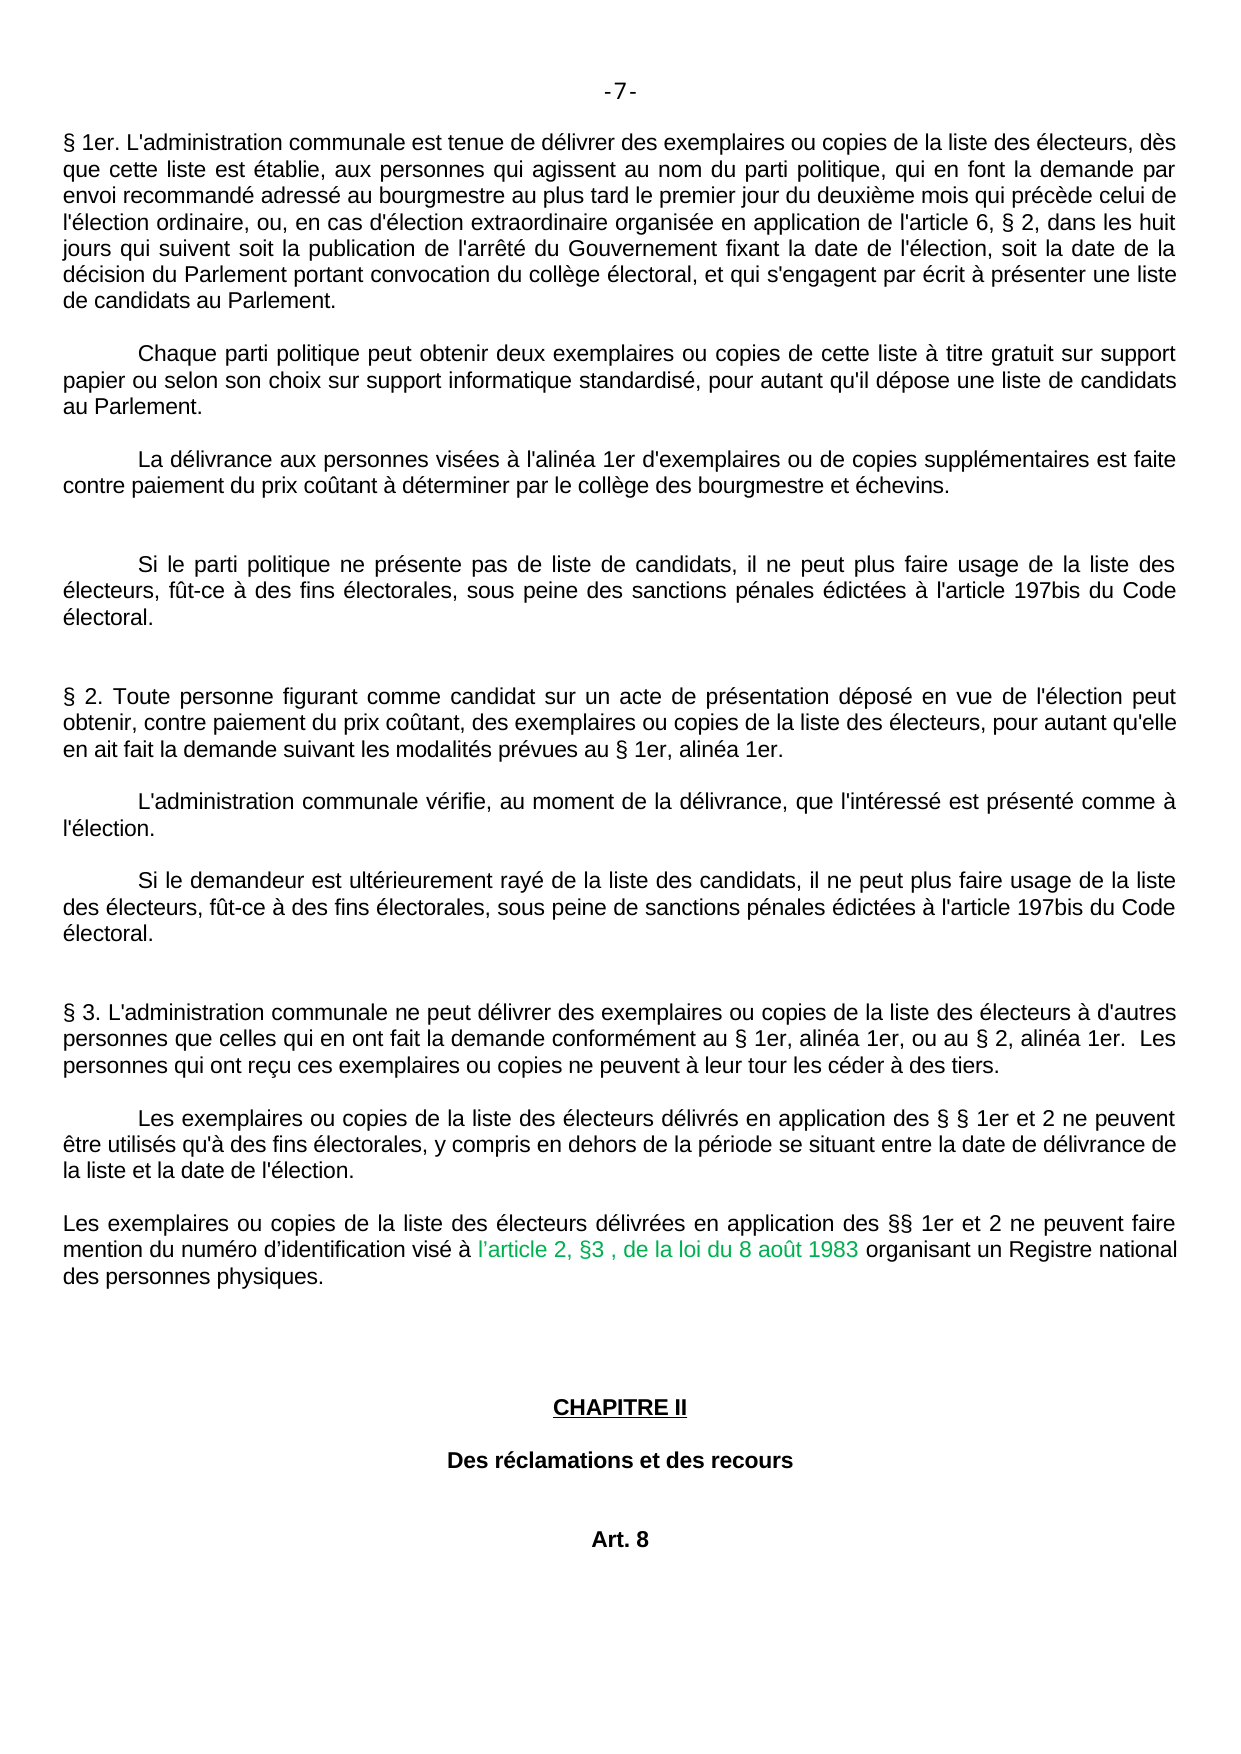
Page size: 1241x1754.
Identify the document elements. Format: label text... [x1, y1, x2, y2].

text § 3. L'administration communale ne peut délivrer des exemplaires ou copies de la liste des électeurs à d'autres personnes que celles qui en ont fait la demande conformément au § 1er, alinéa 1er, ou au § 2, alinéa 1er. Les personnes qui ont reçu ces exemplaires ou copies ne peuvent à leur tour les céder à des tiers. [63, 999, 1178, 1078]
text Chaque parti politique peut obtenir deux exemplaires ou copies de cette liste à titre gratuit sur support papier ou selon son choix sur support informatique standardisé, pour autant qu'il dépose une liste de candidats au Parlement. [63, 340, 1178, 419]
text La délivrance aux personnes visées à l'alinéa 1er d'exemplaires ou de copies supplémentaires est faite contre paiement du prix coûtant à déterminer par le collège des bourgmestre et échevins. [63, 446, 1178, 498]
text § 2. Toute personne figurant comme candidat sur un acte de présentation déposé en vue de l'élection peut obtenir, contre paiement du prix coûtant, des exemplaires ou copies de la liste des électeurs, pour autant qu'elle en ait fait la demande suivant les modalités prévues au § 1er, alinéa 1er. [63, 683, 1178, 762]
text CHAPITRE II [63, 1394, 1178, 1421]
text Si le parti politique ne présente pas de liste de candidats, il ne peut plus faire usage de la liste des électeurs, fût-ce à des fins électorales, sous peine des sanctions pénales édictées à l'article 197bis du Code électoral. [63, 551, 1178, 630]
text Art. 8 [63, 1526, 1178, 1552]
text § 1er. L'administration communale est tenue de délivrer des exemplaires ou copies de la liste des électeurs, dès que cette liste est établie, aux personnes qui agissent au nom du parti politique, qui en font la demande par envoi recommandé adressé au bourgmestre au plus tard le premier jour du deuxième mois qui précède celui de l'élection ordinaire, ou, en cas d'élection extraordinaire organisée en application de l'article 6, § 2, dans les huit jours qui suivent soit la publication de l'arrêté du Gouvernement fixant la date de l'élection, soit la date de la décision du Parlement portant convocation du collège électoral, et qui s'engagent par écrit à présenter une liste de candidats au Parlement. [63, 129, 1178, 314]
text Des réclamations et des recours [63, 1447, 1178, 1473]
text Les exemplaires ou copies de la liste des électeurs délivrés en application des § § 1er et 2 ne peuvent être utilisés qu'à des fins électorales, y compris en dehors de la période se situant entre la date de délivrance de la liste et la date de l'élection. [63, 1104, 1178, 1183]
text L'administration communale vérifie, au moment de la délivrance, que l'intéressé est présenté comme à l'élection. [63, 788, 1178, 841]
text Si le demandeur est ultérieurement rayé de la liste des candidats, il ne peut plus faire usage de la liste des électeurs, fût-ce à des fins électorales, sous peine de sanctions pénales édictées à l'article 197bis du Code électoral. [63, 867, 1178, 946]
text Les exemplaires ou copies de la liste des électeurs délivrées en application des §§ 1er et 2 ne peuvent faire mention du numéro d’identification visé à l’article 2, §3 , de la loi du 8 août 1983 organisant un Registre national des personnes physiques. [63, 1210, 1178, 1289]
